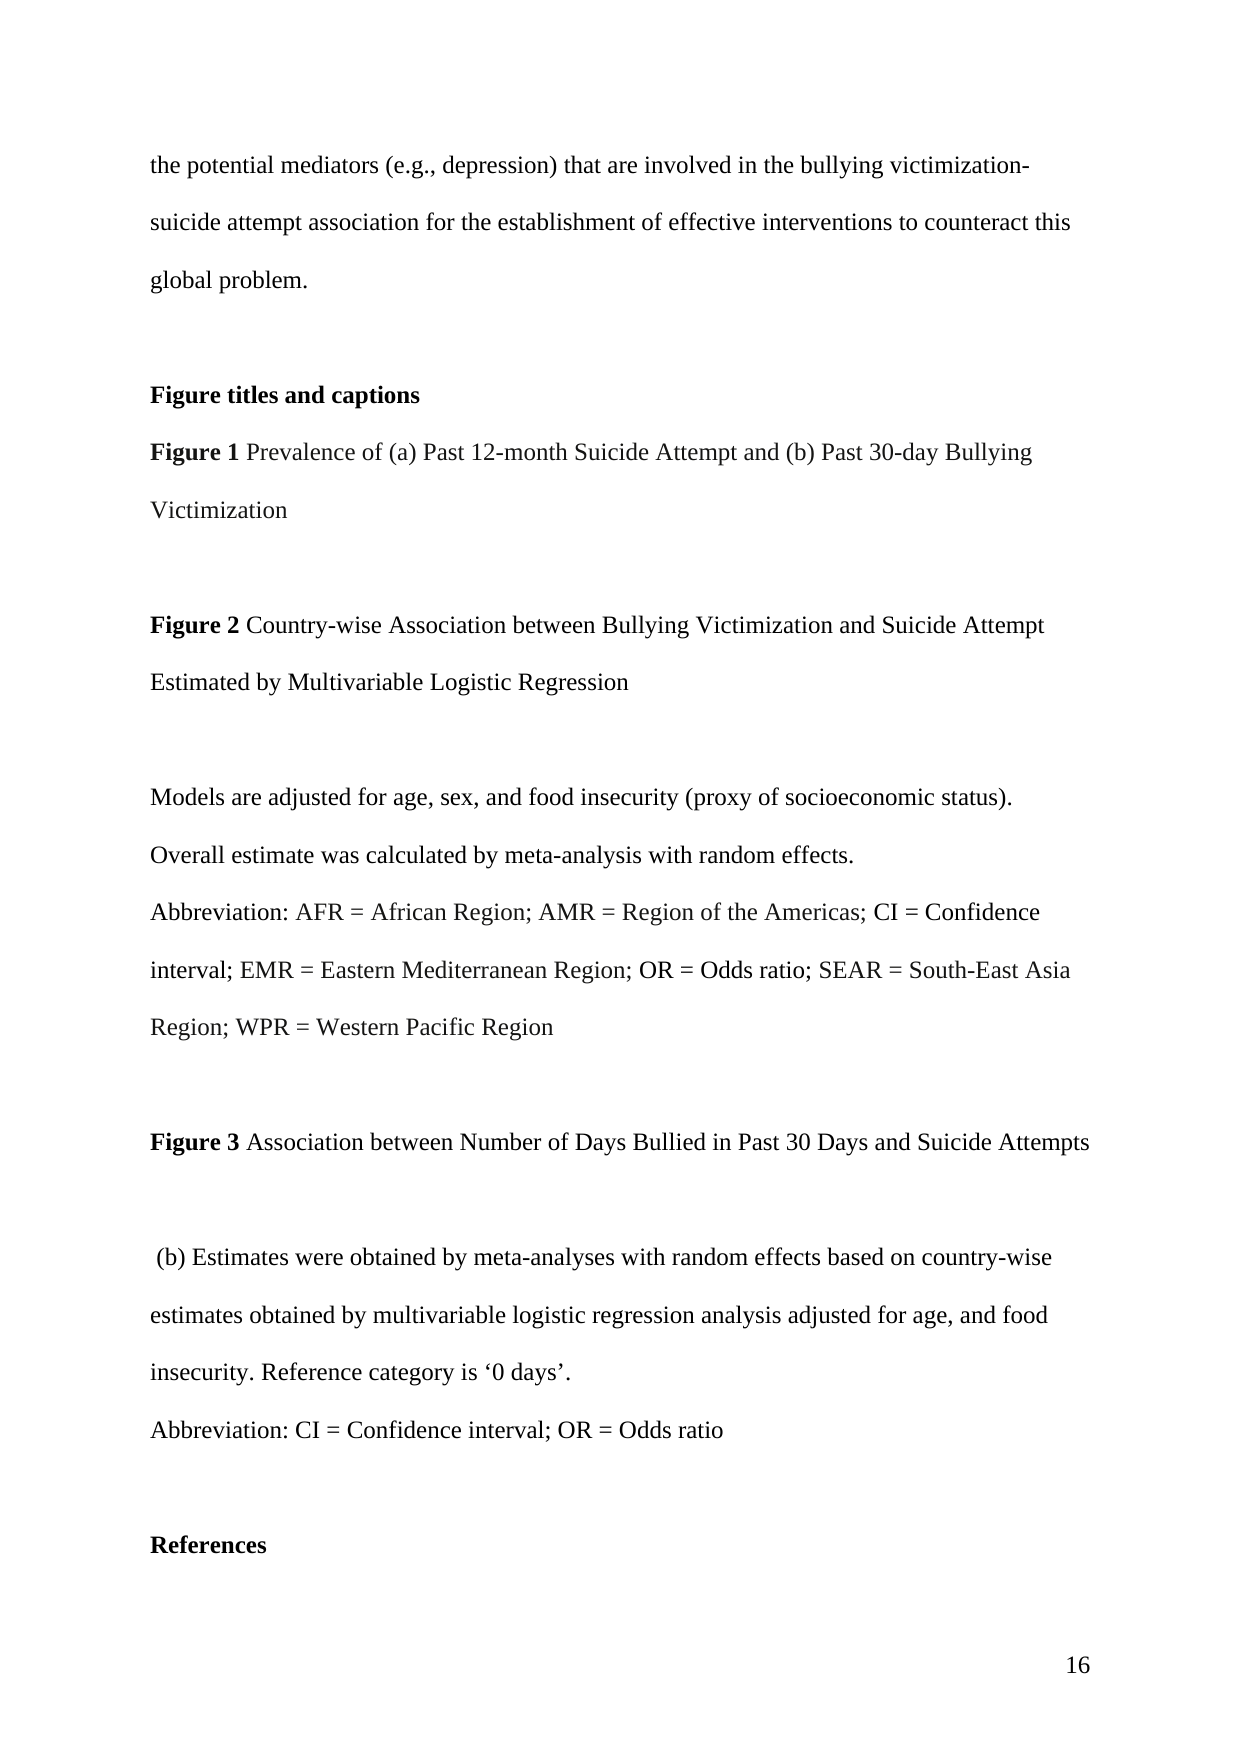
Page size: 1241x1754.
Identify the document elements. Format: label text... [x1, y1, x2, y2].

text Figure titles and captions [150, 380, 1090, 409]
text Models are adjusted for age, sex, and food insecurity (proxy of socioeconomic status). [150, 782, 1090, 811]
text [150, 150, 1090, 294]
text Abbreviation: CI = Confidence interval; OR = Odds ratio [150, 1415, 1090, 1444]
text Figure 3 Association between Number of Days Bullied in Past 30 Days and Suicide Attempts [150, 1127, 1090, 1156]
text Figure 2 Country-wise Association between Bullying Victimization and Suicide Attempt Estimated by Multivariable Logistic Regression [150, 610, 1090, 696]
text References [150, 1530, 1090, 1559]
text Figure 1 Prevalence of (a) Past 12-month Suicide Attempt and (b) Past 30-day Bullying Victimization [150, 437, 1090, 524]
text Overall estimate was calculated by meta-analysis with random effects. [150, 840, 1090, 869]
text (b) Estimates were obtained by meta-analyses with random effects based on country-wise estimates obtained by multivariable logistic regression analysis adjusted for age, and food insecurity. Reference category is ‘0 days’. [150, 1242, 1090, 1386]
text Abbreviation: AFR = African Region; AMR = Region of the Americas; CI = Confidence interval; EMR = Eastern Mediterranean Region; OR = Odds ratio; SEAR = South-East Asia Region; WPR = Western Pacific Region [150, 897, 1090, 1041]
